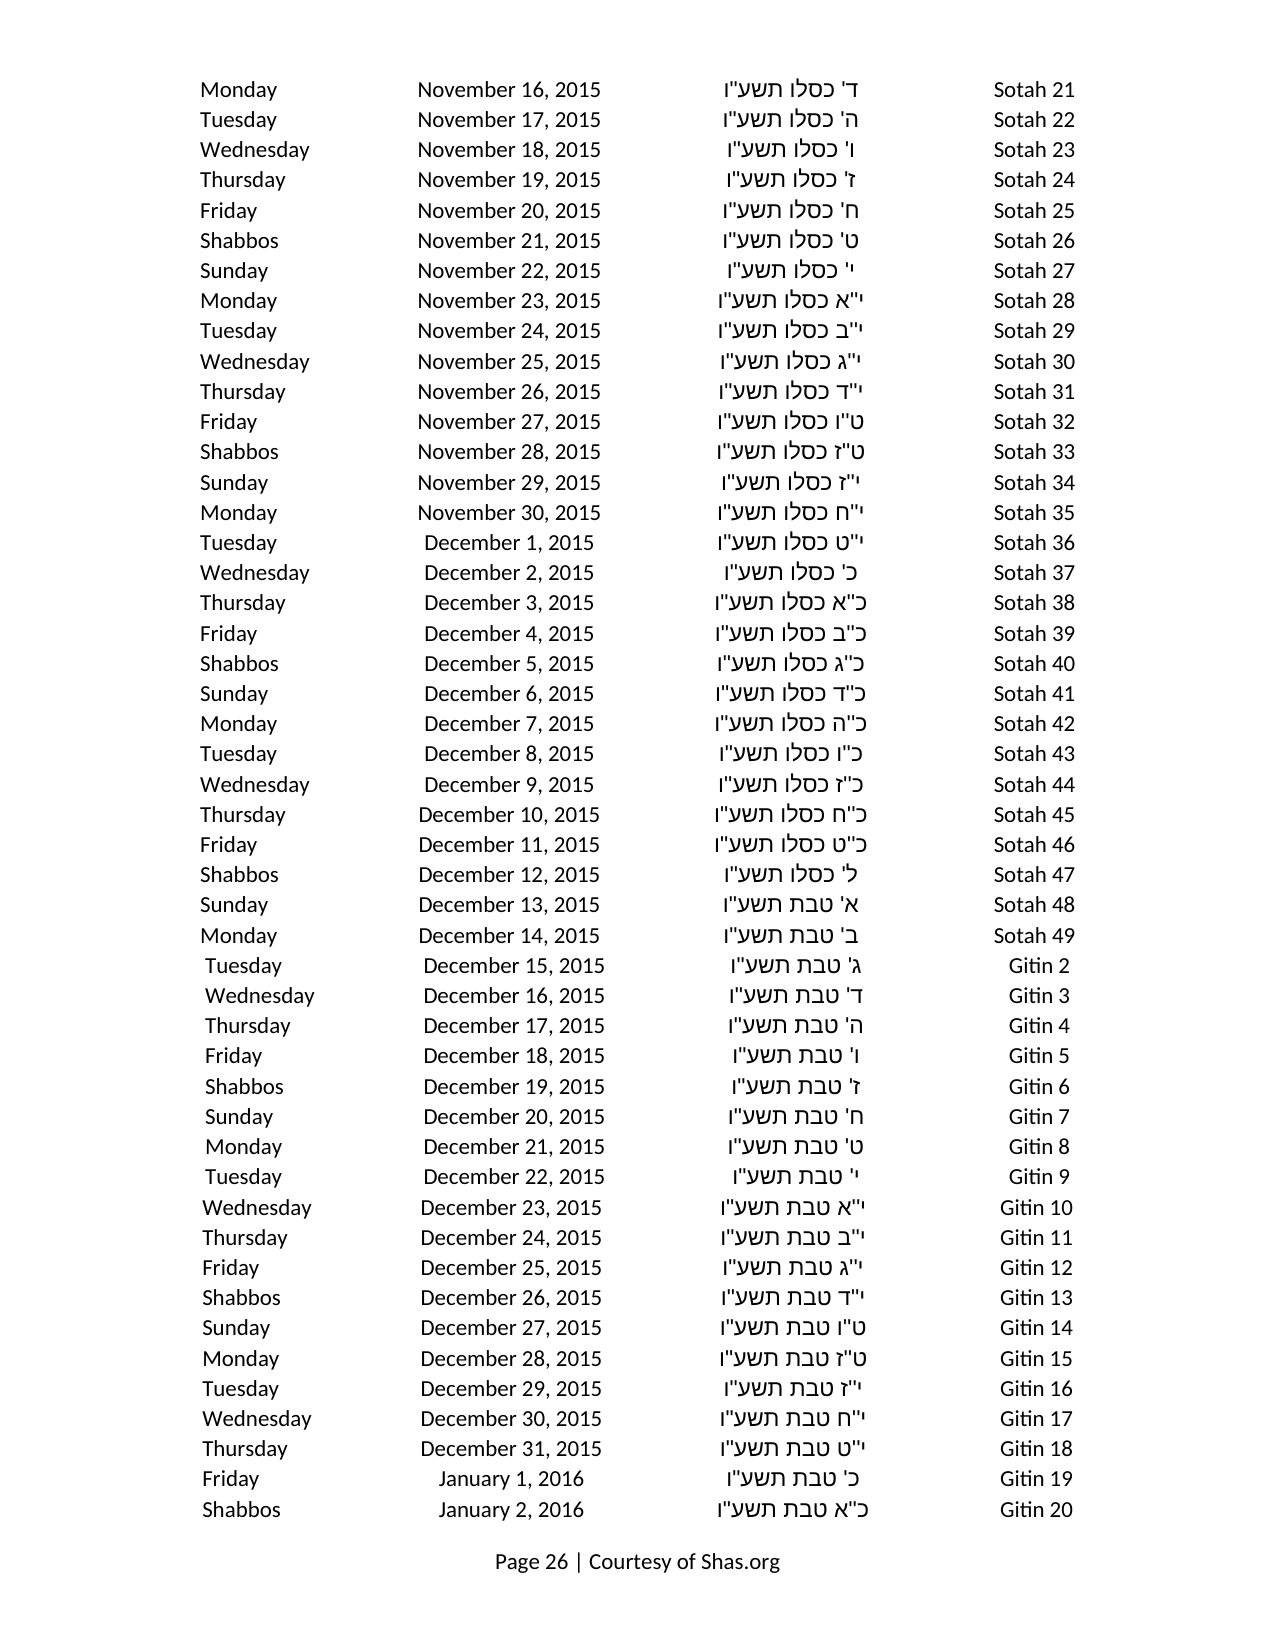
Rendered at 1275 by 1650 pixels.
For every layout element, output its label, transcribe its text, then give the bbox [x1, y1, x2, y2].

text Shabbos November 28, 2015 ט''ז כסלו תשע"ו Sotah 33 [75, 437, 1200, 466]
text Tuesday November 17, 2015 ה' כסלו תשע"ו Sotah 22 [75, 105, 1200, 133]
text Monday December 28, 2015 ט''ז טבת תשע"ו Gitin 15 [75, 1344, 1200, 1372]
text Tuesday November 24, 2015 י''ב כסלו תשע"ו Sotah 29 [75, 317, 1200, 345]
text Friday December 18, 2015 ו' טבת תשע"ו Gitin 5 [75, 1042, 1200, 1070]
text Monday November 30, 2015 י''ח כסלו תשע"ו Sotah 35 [75, 498, 1200, 526]
text Friday January 1, 2016 כ' טבת תשע"ו Gitin 19 [75, 1464, 1200, 1493]
text Thursday December 31, 2015 י''ט טבת תשע"ו Gitin 18 [75, 1434, 1200, 1462]
text Monday November 23, 2015 י''א כסלו תשע"ו Sotah 28 [75, 286, 1200, 314]
text Thursday November 26, 2015 י''ד כסלו תשע"ו Sotah 31 [75, 377, 1200, 405]
text Shabbos December 12, 2015 ל' כסלו תשע"ו Sotah 47 [75, 860, 1200, 888]
text Wednesday December 16, 2015 ד' טבת תשע"ו Gitin 3 [75, 981, 1200, 1009]
text Friday December 11, 2015 כ''ט כסלו תשע"ו Sotah 46 [75, 830, 1200, 858]
text Thursday November 19, 2015 ז' כסלו תשע"ו Sotah 24 [75, 166, 1200, 194]
text Tuesday December 29, 2015 י''ז טבת תשע"ו Gitin 16 [75, 1374, 1200, 1402]
text Monday December 14, 2015 ב' טבת תשע"ו Sotah 49 [75, 921, 1200, 949]
text Shabbos November 21, 2015 ט' כסלו תשע"ו Sotah 26 [75, 226, 1200, 254]
text Thursday December 24, 2015 י''ב טבת תשע"ו Gitin 11 [75, 1223, 1200, 1251]
text Wednesday December 2, 2015 כ' כסלו תשע"ו Sotah 37 [75, 558, 1200, 586]
text Sunday December 20, 2015 ח' טבת תשע"ו Gitin 7 [75, 1102, 1200, 1130]
text Friday November 20, 2015 ח' כסלו תשע"ו Sotah 25 [75, 196, 1200, 224]
text Tuesday December 22, 2015 י' טבת תשע"ו Gitin 9 [75, 1162, 1200, 1191]
text Tuesday December 15, 2015 ג' טבת תשע"ו Gitin 2 [75, 951, 1200, 979]
text Wednesday December 30, 2015 י''ח טבת תשע"ו Gitin 17 [75, 1404, 1200, 1432]
text Shabbos December 26, 2015 י''ד טבת תשע"ו Gitin 13 [75, 1283, 1200, 1311]
text Sunday November 29, 2015 י''ז כסלו תשע"ו Sotah 34 [75, 468, 1200, 496]
text Thursday December 10, 2015 כ''ח כסלו תשע"ו Sotah 45 [75, 800, 1200, 828]
text Shabbos January 2, 2016 כ''א טבת תשע"ו Gitin 20 [75, 1495, 1200, 1523]
text Friday December 4, 2015 כ''ב כסלו תשע"ו Sotah 39 [75, 619, 1200, 647]
text Wednesday November 18, 2015 ו' כסלו תשע"ו Sotah 23 [75, 135, 1200, 163]
text Thursday December 17, 2015 ה' טבת תשע"ו Gitin 4 [75, 1011, 1200, 1039]
text Wednesday December 9, 2015 כ''ז כסלו תשע"ו Sotah 44 [75, 770, 1200, 798]
text Sunday December 6, 2015 כ''ד כסלו תשע"ו Sotah 41 [75, 679, 1200, 707]
text Wednesday December 23, 2015 י''א טבת תשע"ו Gitin 10 [75, 1193, 1200, 1221]
text Wednesday November 25, 2015 י''ג כסלו תשע"ו Sotah 30 [75, 347, 1200, 375]
text Monday December 7, 2015 כ''ה כסלו תשע"ו Sotah 42 [75, 709, 1200, 737]
text Monday December 21, 2015 ט' טבת תשע"ו Gitin 8 [75, 1132, 1200, 1160]
text Thursday December 3, 2015 כ''א כסלו תשע"ו Sotah 38 [75, 588, 1200, 617]
text Monday November 16, 2015 ד' כסלו תשע"ו Sotah 21 [75, 75, 1200, 103]
text Friday December 25, 2015 י''ג טבת תשע"ו Gitin 12 [75, 1253, 1200, 1281]
text Shabbos December 19, 2015 ז' טבת תשע"ו Gitin 6 [75, 1072, 1200, 1100]
text Tuesday December 1, 2015 י''ט כסלו תשע"ו Sotah 36 [75, 528, 1200, 556]
text Friday November 27, 2015 ט''ו כסלו תשע"ו Sotah 32 [75, 407, 1200, 435]
text Sunday December 27, 2015 ט''ו טבת תשע"ו Gitin 14 [75, 1313, 1200, 1342]
text Sunday December 13, 2015 א' טבת תשע"ו Sotah 48 [75, 891, 1200, 919]
text Tuesday December 8, 2015 כ''ו כסלו תשע"ו Sotah 43 [75, 739, 1200, 768]
text Sunday November 22, 2015 י' כסלו תשע"ו Sotah 27 [75, 256, 1200, 284]
text Shabbos December 5, 2015 כ''ג כסלו תשע"ו Sotah 40 [75, 649, 1200, 677]
